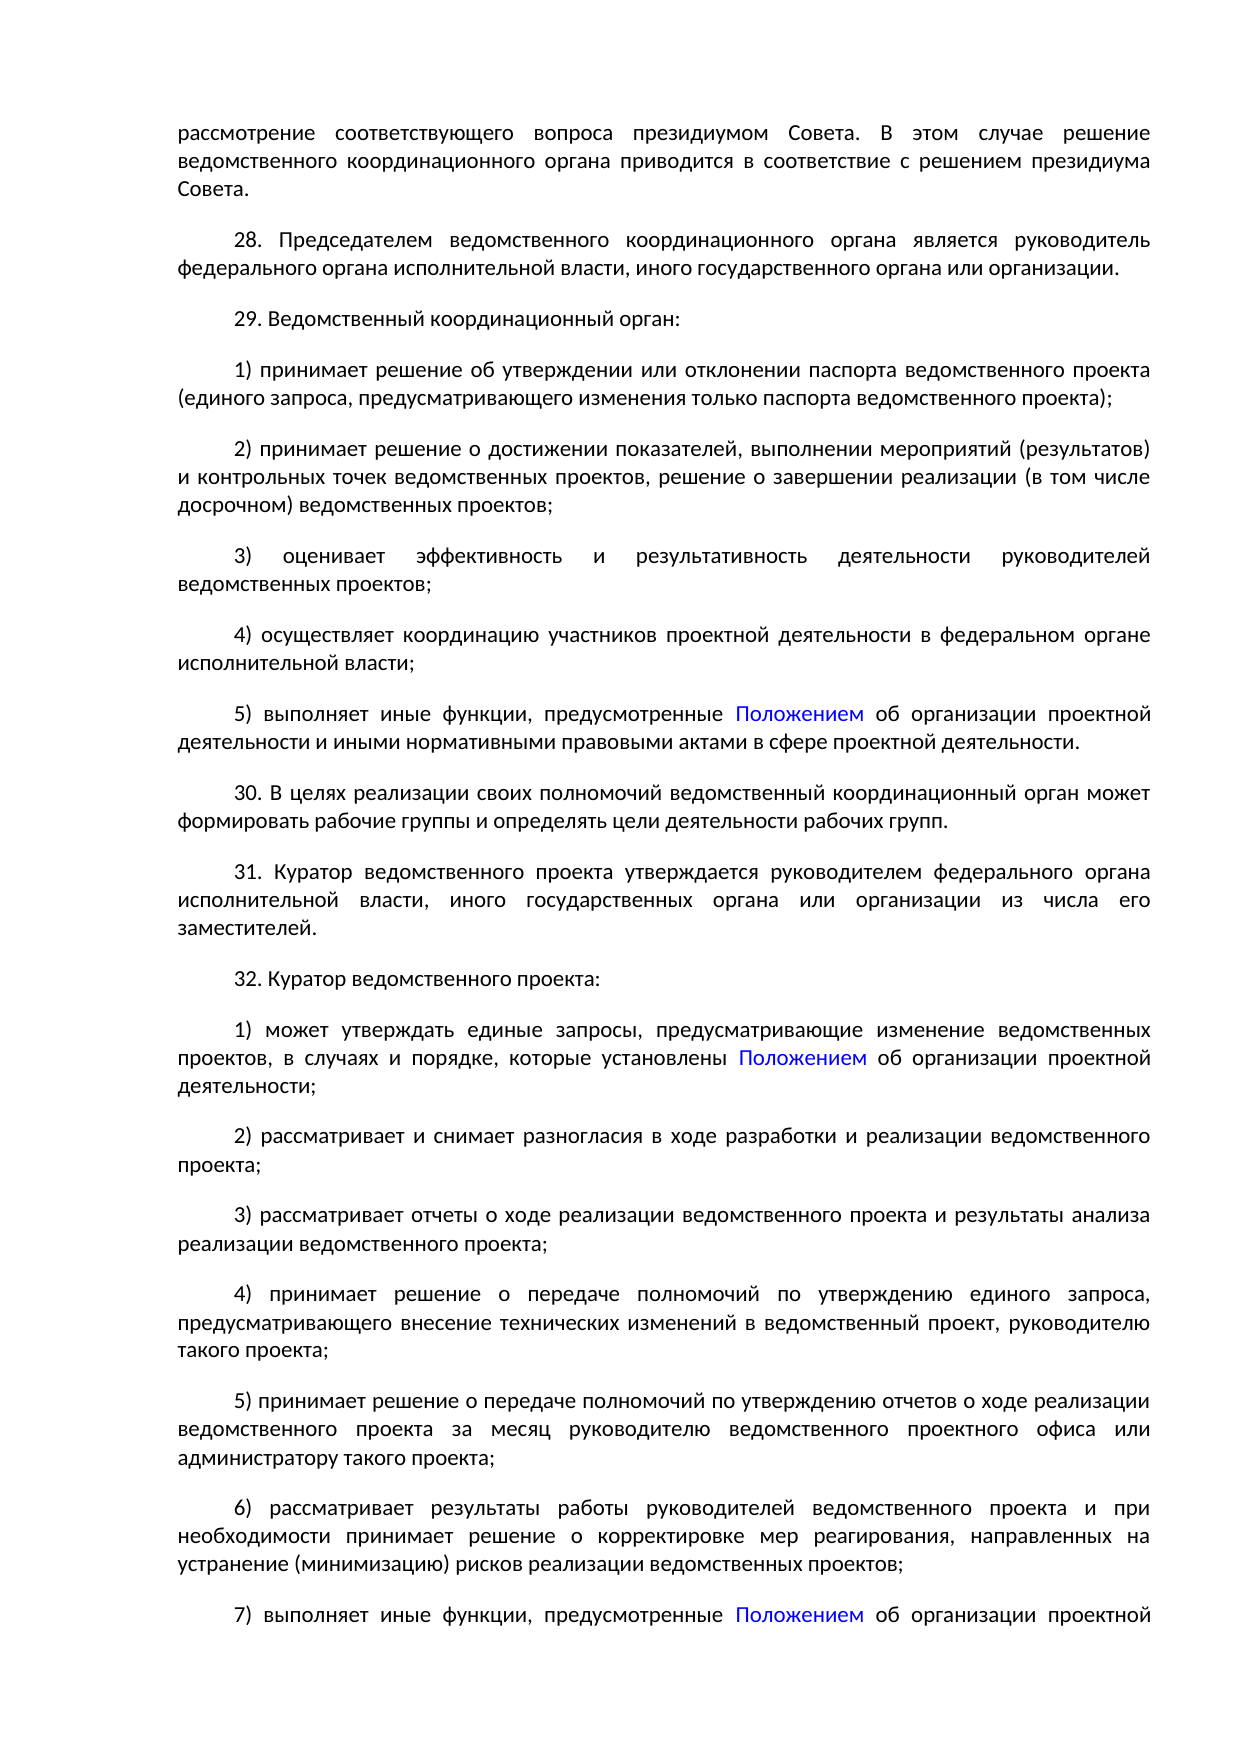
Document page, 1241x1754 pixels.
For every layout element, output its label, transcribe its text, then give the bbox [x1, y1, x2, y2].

text 6) рассматривает результаты работы руководителей ведомственного проекта и при необходимости принимает решение о корректировке мер реагирования, направленных на устранение (минимизацию) рисков реализации ведомственных проектов; [177, 1493, 1152, 1578]
text 3) рассматривает отчеты о ходе реализации ведомственного проекта и результаты анализа реализации ведомственного проекта; [177, 1201, 1152, 1257]
text 28. Председателем ведомственного координационного органа является руководитель федерального органа исполнительной власти, иного государственного органа или организации. [177, 225, 1152, 281]
text 3) оценивает эффективность и результативность деятельности руководителей ведомственных проектов; [177, 541, 1152, 597]
text 5) принимает решение о передаче полномочий по утверждению отчетов о ходе реализации ведомственного проекта за месяц руководителю ведомственного проектного офиса или администратору такого проекта; [177, 1387, 1152, 1471]
text 1) может утверждать единые запросы, предусматривающие изменение ведомственных проектов, в случаях и порядке, которые установлены Положением об организации проектной деятельности; [177, 1015, 1152, 1099]
text 2) принимает решение о достижении показателей, выполнении мероприятий (результатов) и контрольных точек ведомственных проектов, решение о завершении реализации (в том числе досрочном) ведомственных проектов; [177, 434, 1152, 518]
text 2) рассматривает и снимает разногласия в ходе разработки и реализации ведомственного проекта; [177, 1122, 1152, 1178]
text 5) выполняет иные функции, предусмотренные Положением об организации проектной деятельности и иными нормативными правовыми актами в сфере проектной деятельности. [177, 699, 1152, 755]
text 30. В целях реализации своих полномочий ведомственный координационный орган может формировать рабочие группы и определять цели деятельности рабочих групп. [177, 778, 1152, 834]
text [177, 1601, 1152, 1628]
text 4) принимает решение о передаче полномочий по утверждению единого запроса, предусматривающего внесение технических изменений в ведомственный проект, руководителю такого проекта; [177, 1279, 1152, 1364]
text 31. Куратор ведомственного проекта утверждается руководителем федерального органа исполнительной власти, иного государственных органа или организации из числа его заместителей. [177, 857, 1152, 941]
text 32. Куратор ведомственного проекта: [177, 964, 1152, 992]
text 1) принимает решение об утверждении или отклонении паспорта ведомственного проекта (единого запроса, предусматривающего изменения только паспорта ведомственного проекта); [177, 355, 1152, 411]
text 4) осуществляет координацию участников проектной деятельности в федеральном органе исполнительной власти; [177, 620, 1152, 676]
text 29. Ведомственный координационный орган: [177, 304, 1152, 332]
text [177, 118, 1152, 202]
